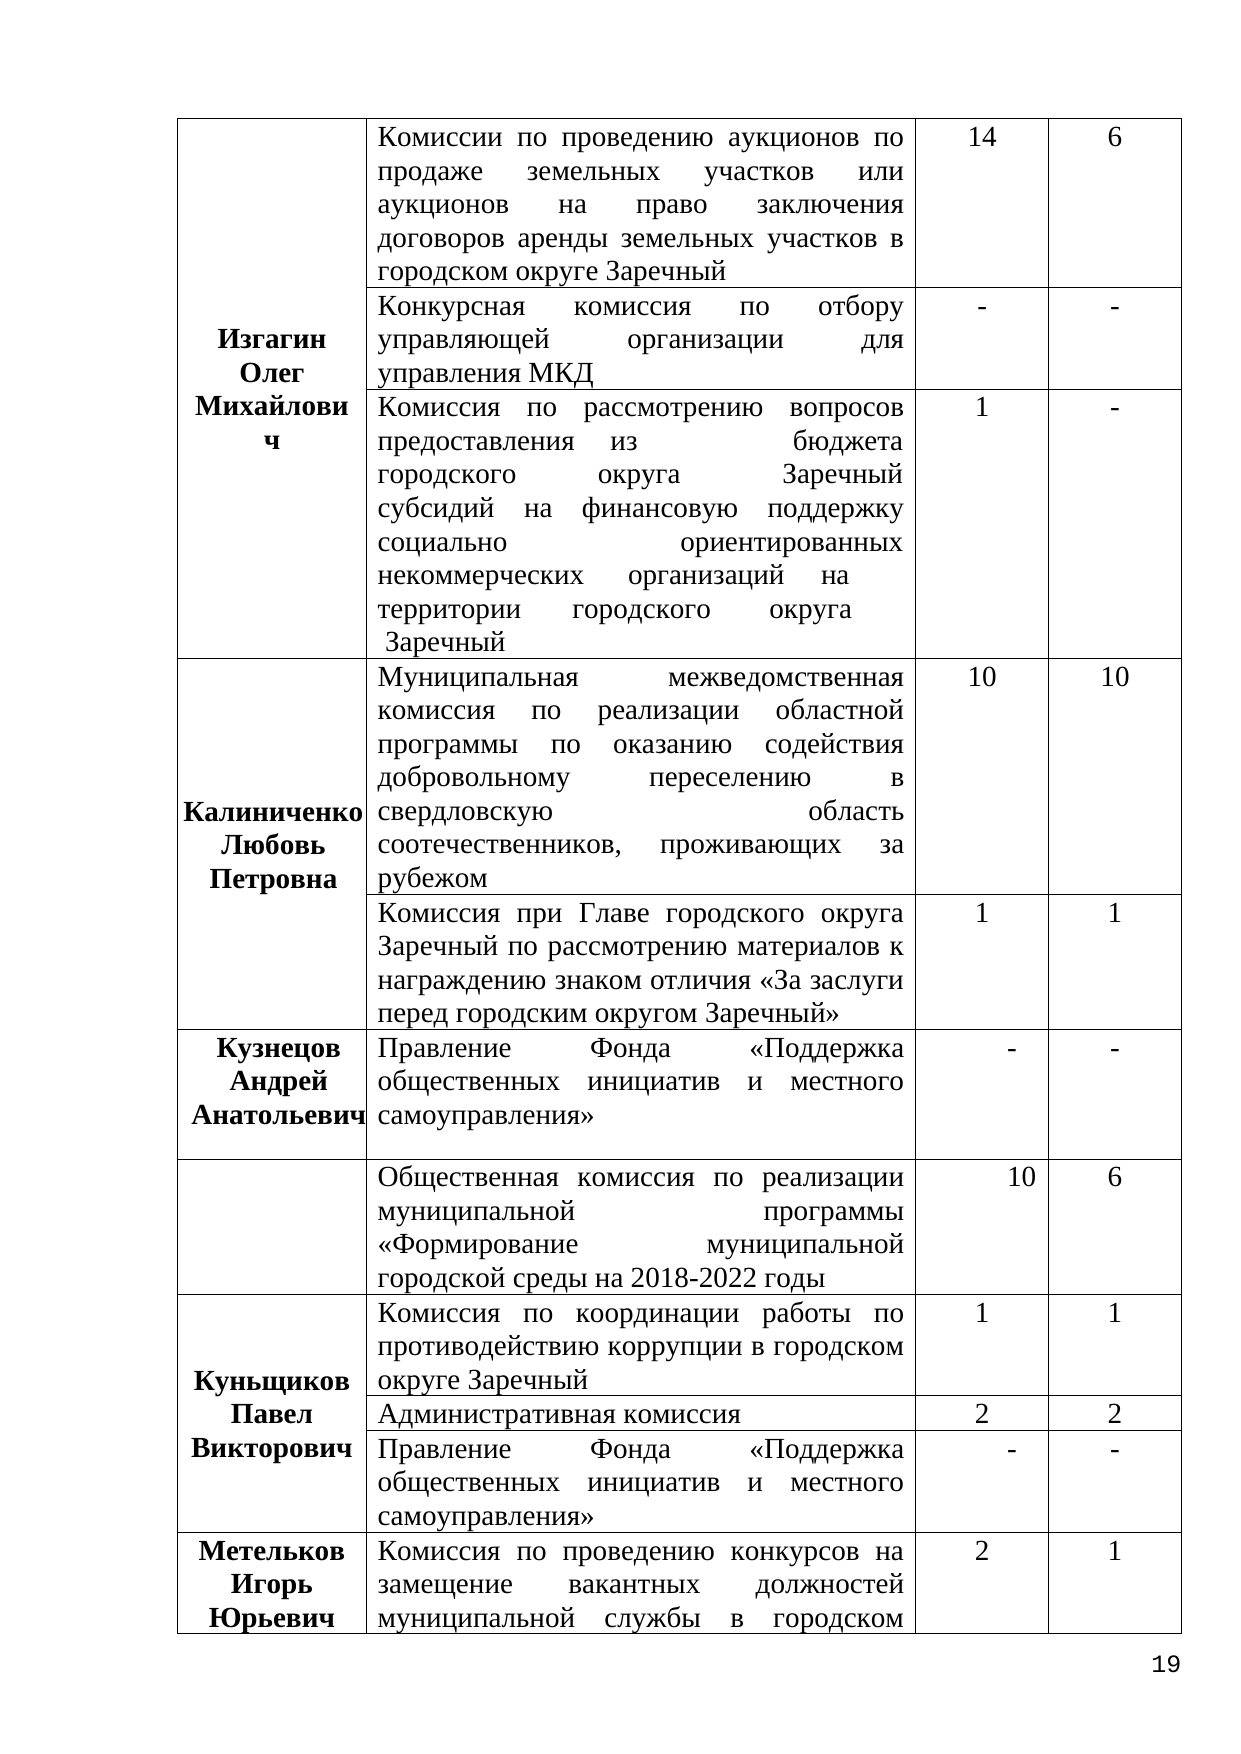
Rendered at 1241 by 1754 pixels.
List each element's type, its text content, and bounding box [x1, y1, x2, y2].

table_cell Правление Фонда «Поддержка общественных инициатив и местного самоуправления» [367, 1431, 915, 1532]
table_cell 10 [1049, 659, 1181, 894]
table_cell Конкурсная комиссия по отбору управляющей организации для управления МКД [367, 288, 915, 388]
table_cell - [916, 1030, 1048, 1158]
table_cell Кузнецов Андрей Анатольевич [178, 1030, 366, 1158]
table_cell 1 [1049, 895, 1181, 1029]
table_cell 1 [1049, 1533, 1181, 1633]
table_cell Комиссия по координации работы по противодействию коррупции в городском округе Заречный [367, 1295, 915, 1395]
table_cell - [1049, 288, 1181, 388]
table_cell 2 [916, 1396, 1048, 1430]
table_cell Изгагин Олег Михайлович [178, 119, 366, 658]
table_cell 10 [916, 1160, 1048, 1294]
table_cell 6 [1049, 119, 1181, 287]
table_cell 2 [1049, 1396, 1181, 1430]
table_cell - [1049, 1030, 1181, 1158]
table_cell Административная комиссия [367, 1396, 915, 1430]
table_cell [367, 1533, 915, 1633]
table_cell 14 [916, 119, 1048, 287]
table_cell 6 [1049, 1160, 1181, 1294]
table_cell - [1049, 390, 1181, 658]
table_cell 1 [916, 1295, 1048, 1395]
table_cell Правление Фонда «Поддержка общественных инициатив и местного самоуправления» [367, 1030, 915, 1158]
table_cell 10 [916, 659, 1048, 894]
table_cell Калиниченко Любовь Петровна [178, 659, 366, 1029]
table_cell Муниципальная межведомственная комиссия по реализации областной программы по оказанию содействия добровольному переселению в свердловскую область соотечественников, проживающих за рубежом [367, 659, 915, 894]
table_cell 2 [916, 1533, 1048, 1633]
table_cell - [916, 1431, 1048, 1532]
table_cell [178, 1160, 366, 1294]
table_cell Общественная комиссия по реализации муниципальной программы «Формирование муниципальной городской среды на 2018-2022 годы [367, 1160, 915, 1294]
table_cell Комиссия при Главе городского округа Заречный по рассмотрению материалов к награждению знаком отличия «За заслуги перед городским округом Заречный» [367, 895, 915, 1029]
table_cell 1 [916, 895, 1048, 1029]
table_cell - [916, 288, 1048, 388]
table_cell 1 [1049, 1295, 1181, 1395]
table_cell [178, 1533, 366, 1633]
table_cell 1 [916, 390, 1048, 658]
table_cell Комиссии по проведению аукционов по продаже земельных участков или аукционов на право заключения договоров аренды земельных участков в городском округе Заречный [367, 119, 915, 287]
table_cell Куньщиков Павел Викторович [178, 1295, 366, 1532]
table_cell - [1049, 1431, 1181, 1532]
